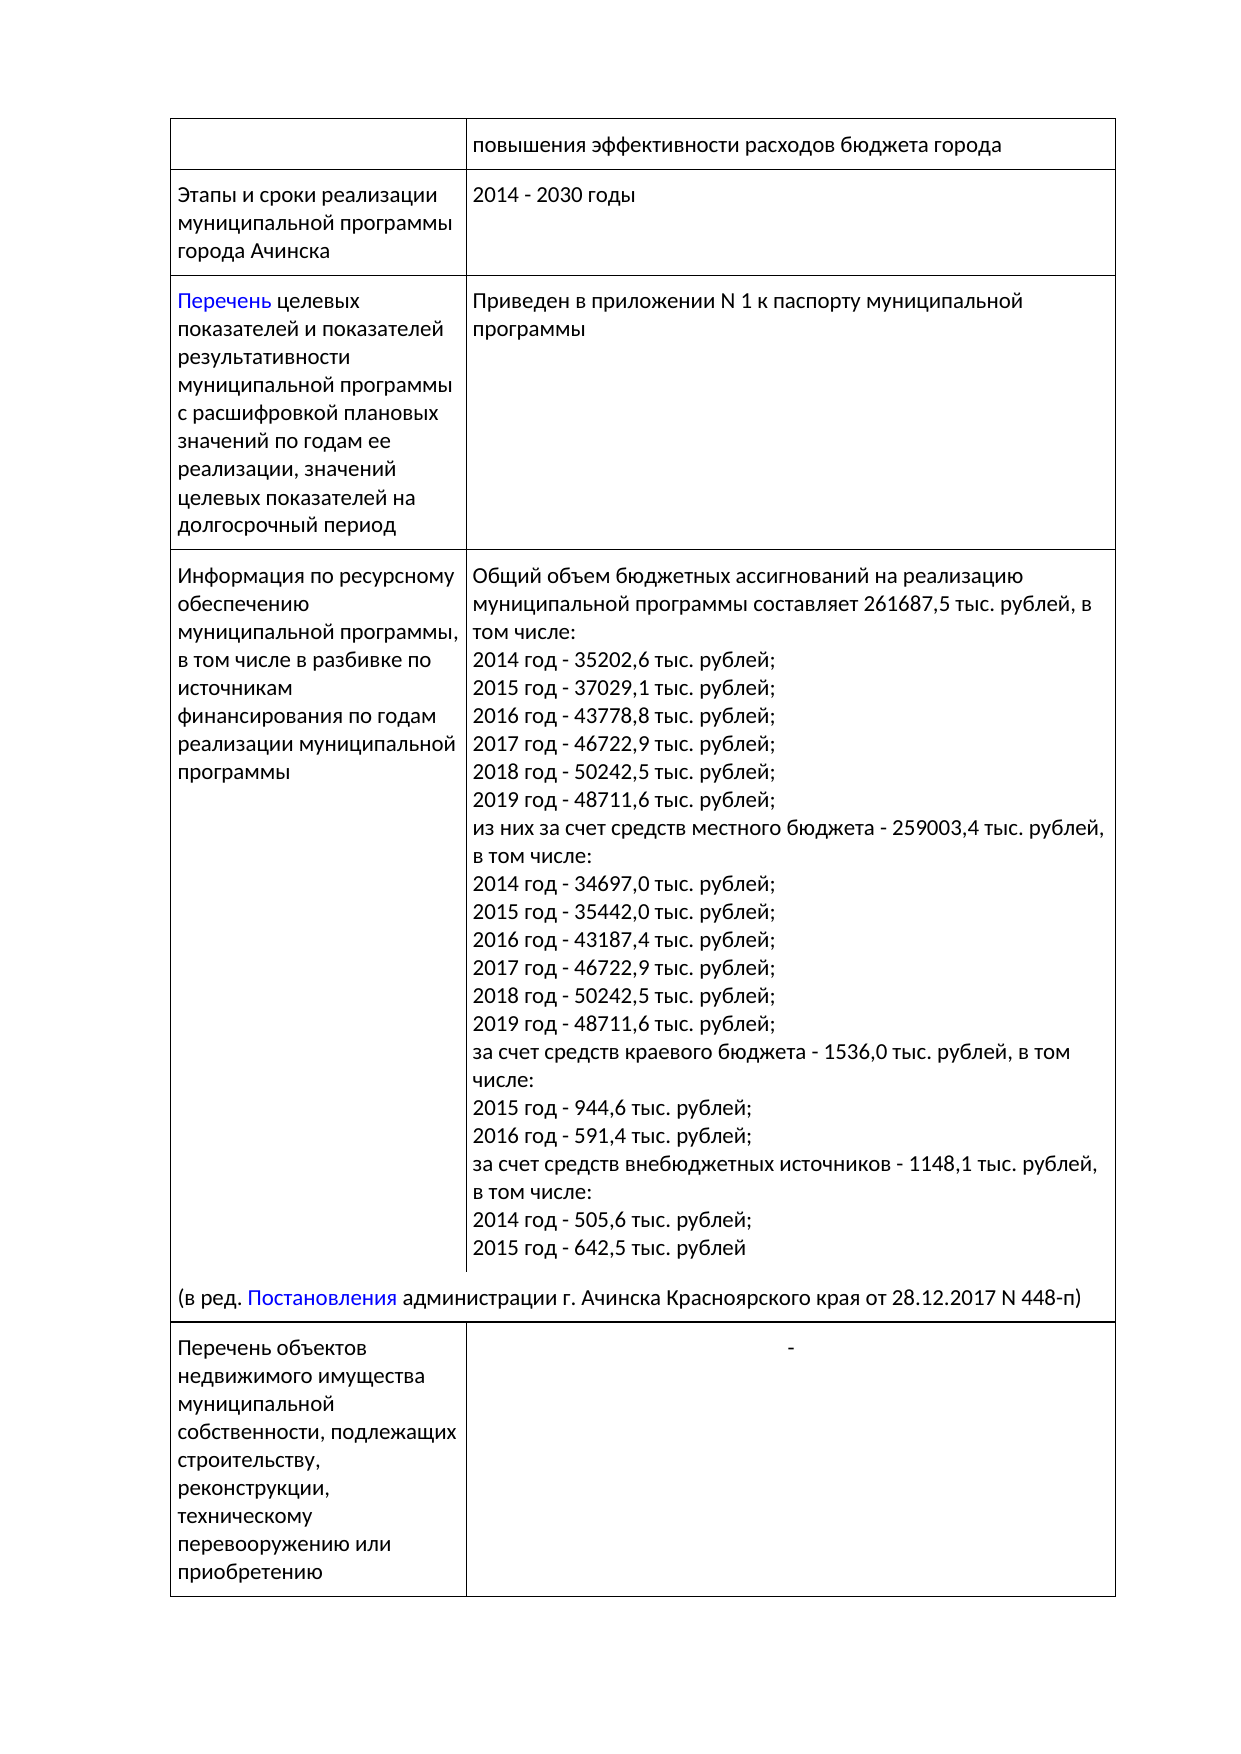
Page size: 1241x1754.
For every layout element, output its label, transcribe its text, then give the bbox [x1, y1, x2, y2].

table_cell Перечень объектов недвижимого имущества муниципальной собственности, подлежащих строительству, реконструкции, техническому перевооружению или приобретению [171, 1323, 466, 1596]
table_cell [467, 119, 1115, 168]
table_cell Этапы и сроки реализации муниципальной программы города Ачинска [171, 170, 466, 275]
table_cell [171, 119, 466, 168]
table_cell - [467, 1323, 1115, 1596]
table_cell Информация по ресурсному обеспечению муниципальной программы, в том числе в разбивке по источникам финансирования по годам реализации муниципальной программы [171, 550, 466, 1272]
table_cell (в ред. Постановления администрации г. Ачинска Красноярского края от 28.12.2017 N 448-п) [171, 1272, 1115, 1321]
table_cell 2014 - 2030 годы [467, 170, 1115, 275]
table_cell Общий объем бюджетных ассигнований на реализацию муниципальной программы составляет 261687,5 тыс. рублей, в том числе: 2014 год - 35202,6 тыс. рублей; 2015 год - 37029,1 тыс. рублей; 2016 год - 43778,8 тыс. рублей; 2017 год - 46722,9 тыс. рублей; 2018 год - 50242,5 тыс. рублей; 2019 год - 48711,6 тыс. рублей; из них за счет средств местного бюджета - 259003,4 тыс. рублей, в том числе: 2014 год - 34697,0 тыс. рублей; 2015 год - 35442,0 тыс. рублей; 2016 год - 43187,4 тыс. рублей; 2017 год - 46722,9 тыс. рублей; 2018 год - 50242,5 тыс. рублей; 2019 год - 48711,6 тыс. рублей; за счет средств краевого бюджета - 1536,0 тыс. рублей, в том числе: 2015 год - 944,6 тыс. рублей; 2016 год - 591,4 тыс. рублей; за счет средств внебюджетных источников - 1148,1 тыс. рублей, в том числе: 2014 год - 505,6 тыс. рублей; 2015 год - 642,5 тыс. рублей [467, 550, 1115, 1272]
table_cell Перечень целевых показателей и показателей результативности муниципальной программы с расшифровкой плановых значений по годам ее реализации, значений целевых показателей на долгосрочный период [171, 276, 466, 549]
table_cell Приведен в приложении N 1 к паспорту муниципальной программы [467, 276, 1115, 549]
